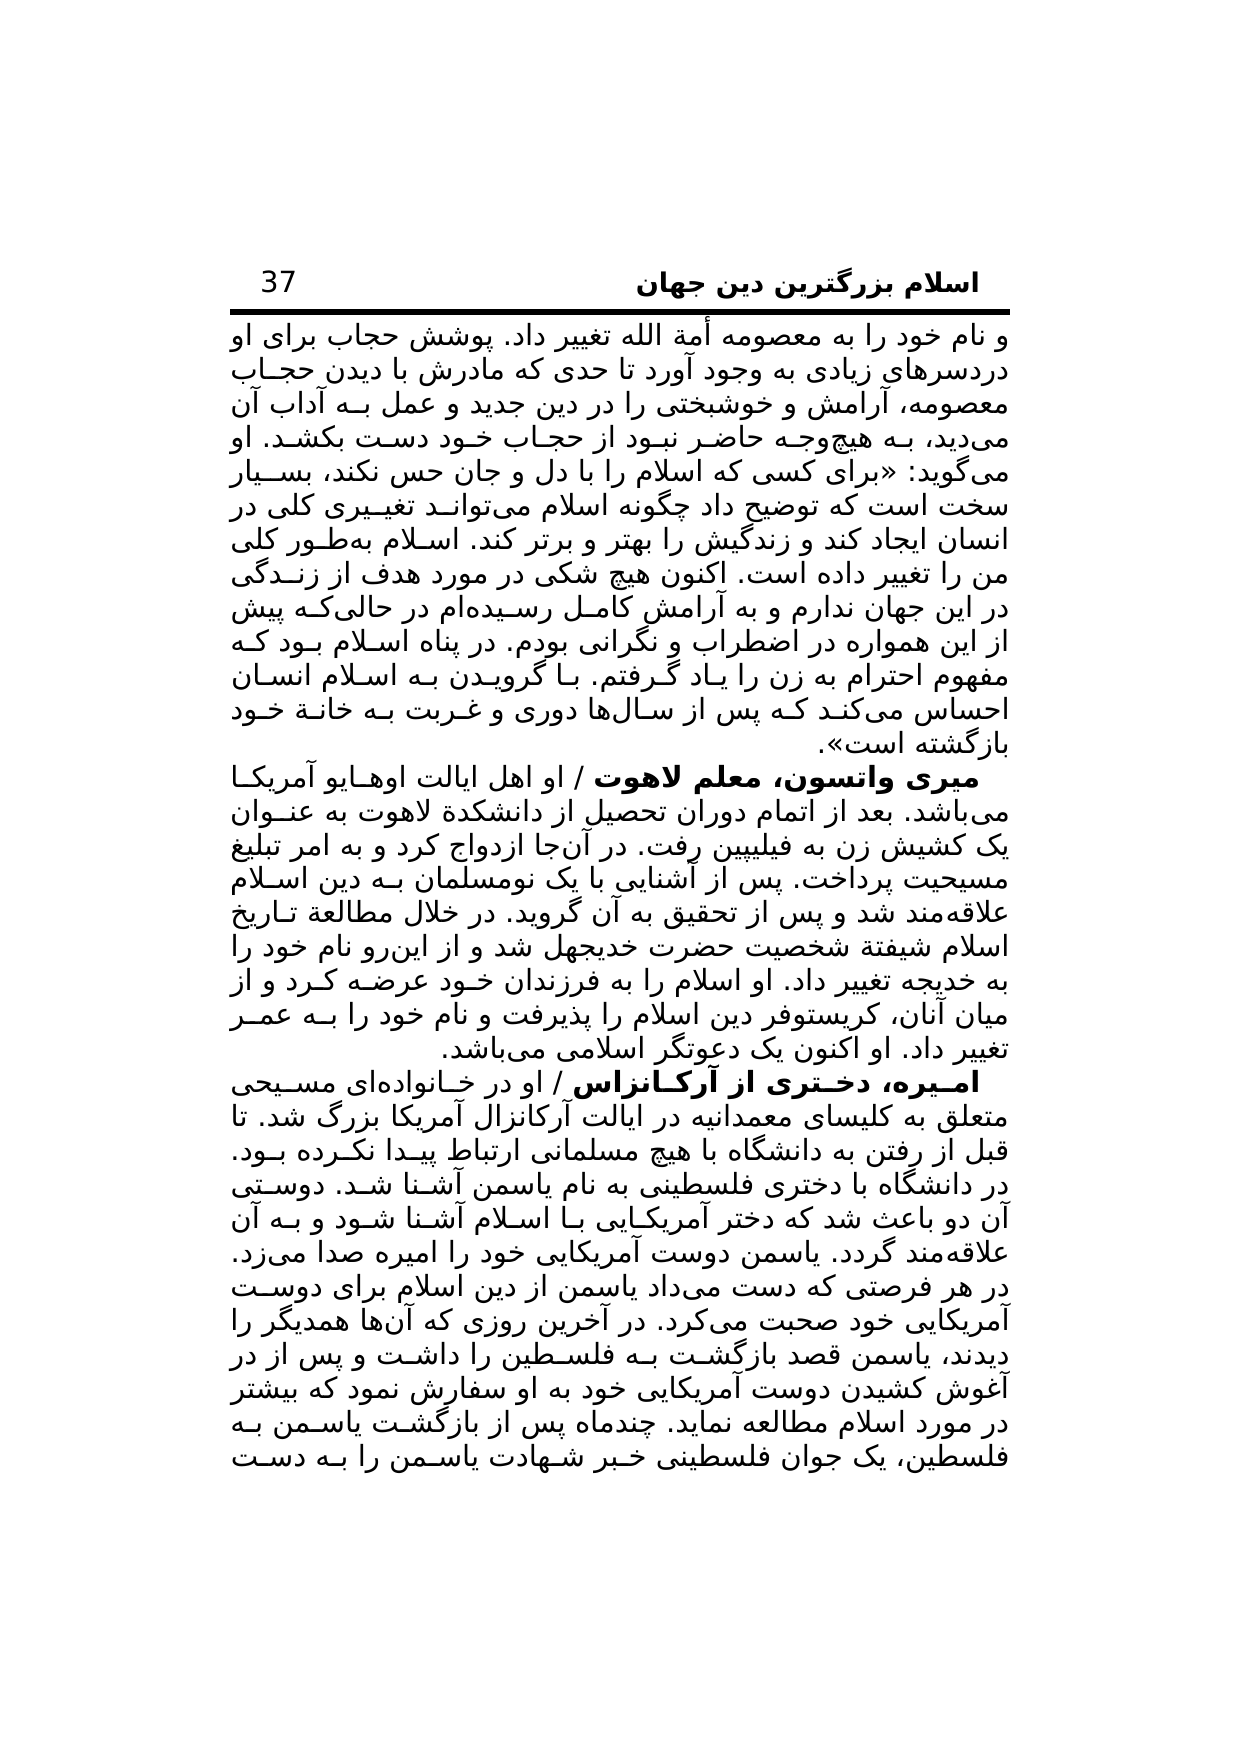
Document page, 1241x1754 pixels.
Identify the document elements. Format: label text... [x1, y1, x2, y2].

text میری واتسون، معلم لاهوت / او اهل ایالت اوهایو آمریکا می‌باشد. بعد از اتمام دوران تحصیل از دانشکدة لاهوت به عنوان یک کشیش زن به فیلیپین رفت. در آن‌جا ازدواج کرد و به امر تبلیغ مسیحیت پرداخت. پس از آشنایی با یک نومسلمان به دین اسلام علاقه‌مند شد و پس از تحقیق به آن گروید. در خلال مطالعة تاریخ اسلام شیفتة شخصیت حضرت خدیجهل شد و از این‌رو نام خود را به خدیجه تغییر داد. او اسلام را به فرزندان خود عرضه کرد و از میان آنان، کریستوفر دین اسلام را پذیرفت و نام خود را به عمر تغییر داد. او اکنون یک دعوتگر اسلامی می‌باشد. [230, 760, 1010, 1066]
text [230, 318, 1010, 760]
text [230, 1066, 1010, 1473]
